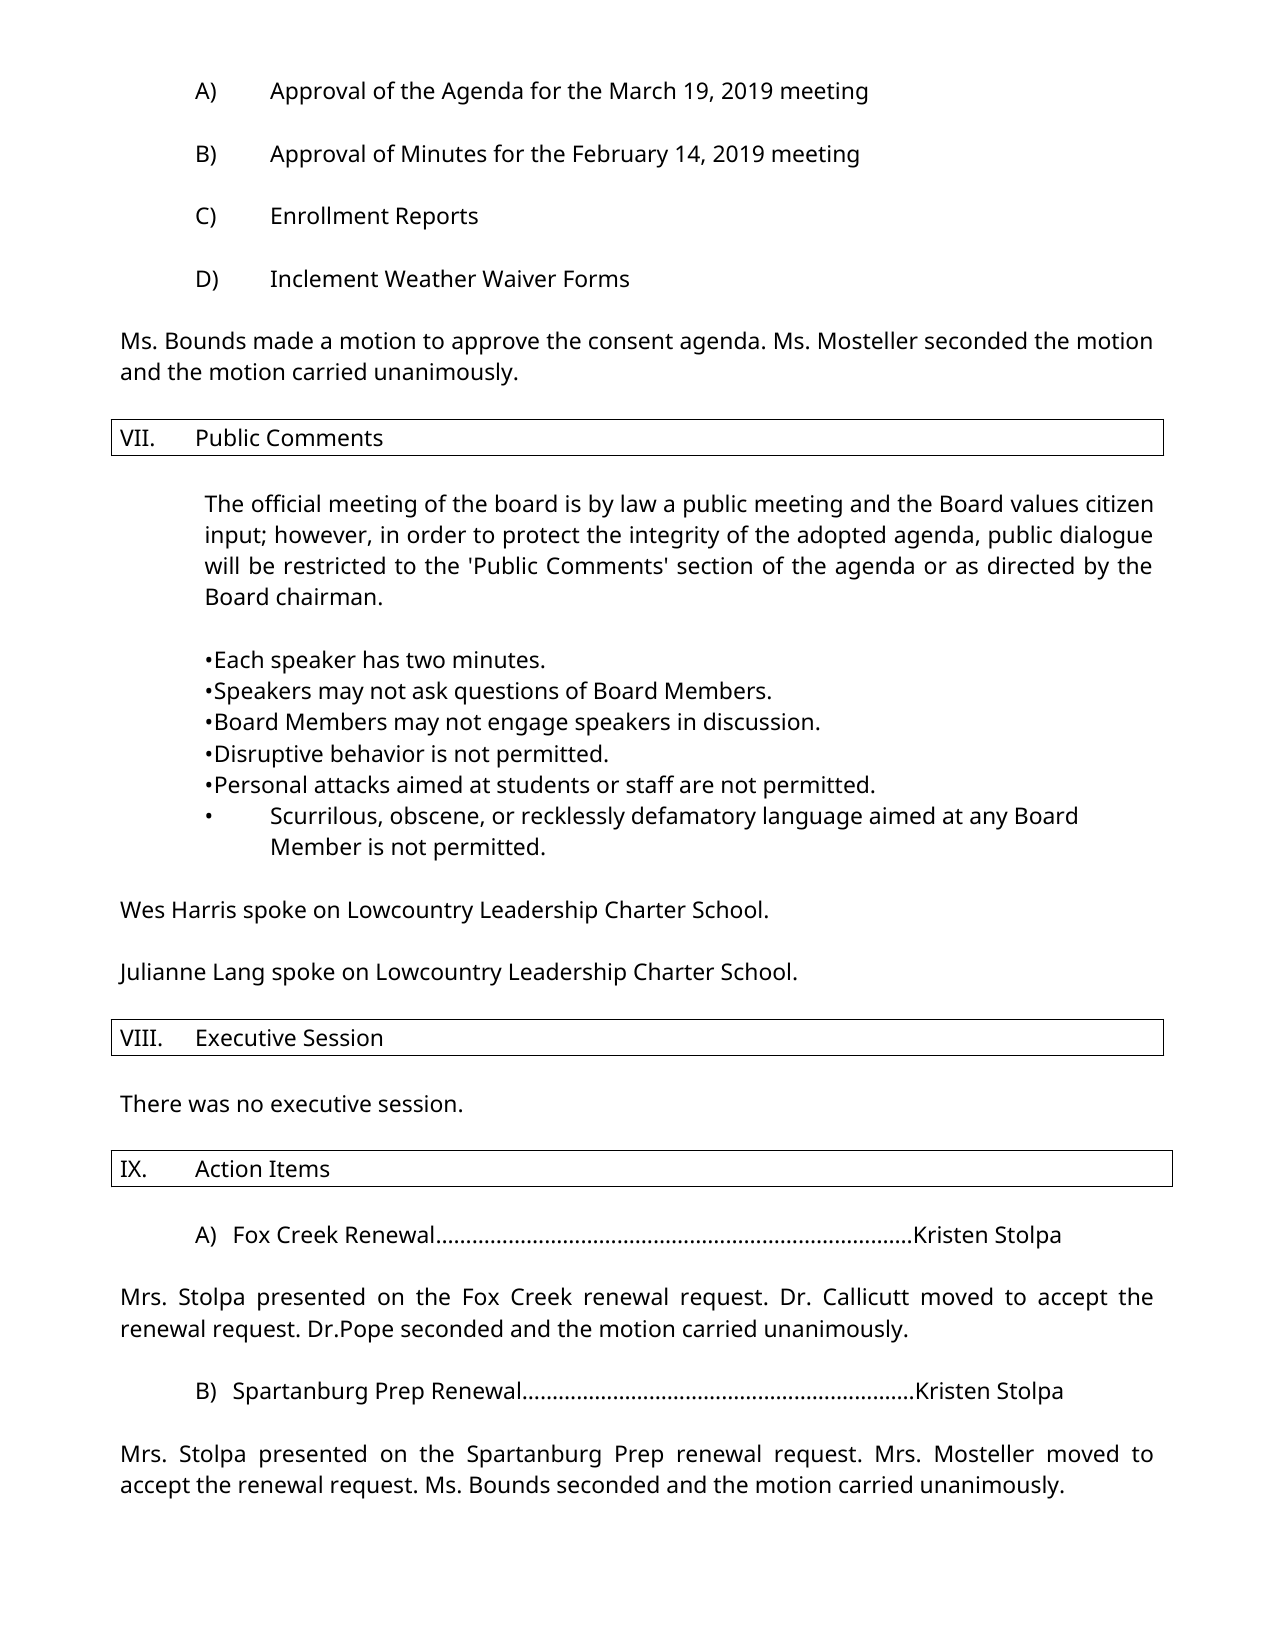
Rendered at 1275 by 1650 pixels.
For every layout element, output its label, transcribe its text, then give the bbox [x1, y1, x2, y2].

text Mrs. Stolpa presented on the Fox Creek renewal request. Dr. Callicutt moved to accept the renewal request. Dr.Pope seconded and the motion carried unanimously. [120, 1281, 1155, 1344]
text • Scurrilous, obscene, or recklessly defamatory language aimed at any Board Member is not permitted. [204, 800, 1155, 862]
list Approval of the Agenda for the March 19, 2019 meeting [195, 75, 1155, 106]
text • Board Members may not engage speakers in discussion. [204, 706, 1155, 737]
text • Disruptive behavior is not permitted. [204, 737, 1155, 769]
text IX. Action Items [112, 1151, 1172, 1186]
list Inclement Weather Waiver Forms [195, 262, 1155, 294]
text Mrs. Stolpa presented on the Spartanburg Prep renewal request. Mrs. Mosteller moved to accept the renewal request. Ms. Bounds seconded and the motion carried unanimously. [120, 1437, 1155, 1500]
list Approval of Minutes for the February 14, 2019 meeting [195, 137, 1155, 169]
text VII. Public Comments [112, 420, 1163, 455]
text • Each speaker has two minutes. [204, 644, 1155, 675]
text VIII. Executive Session [112, 1020, 1163, 1055]
text • Speakers may not ask questions of Board Members. [204, 675, 1155, 706]
text Julianne Lang spoke on Lowcountry Leadership Charter School. [120, 956, 1155, 987]
list Enrollment Reports [195, 200, 1155, 231]
text Wes Harris spoke on Lowcountry Leadership Charter School. [120, 894, 1155, 925]
text There was no executive session. [120, 1087, 1155, 1119]
text Ms. Bounds made a motion to approve the consent agenda. Ms. Mosteller seconded the motion and the motion carried unanimously. [120, 325, 1155, 387]
text • Personal attacks aimed at students or staff are not permitted. [204, 769, 1155, 800]
list Spartanburg Prep Renewal……………………………………………….…….…Kristen Stolpa [195, 1375, 1155, 1406]
text The official meeting of the board is by law a public meeting and the Board values citizen input; however, in order to protect the integrity of the adopted agenda, public dialogue will be restricted to the 'Public Comments' section of the agenda or as directed by the Board chairman. [204, 487, 1155, 612]
list Fox Creek Renewal………………………………………………………………….…Kristen Stolpa [195, 1219, 1155, 1250]
